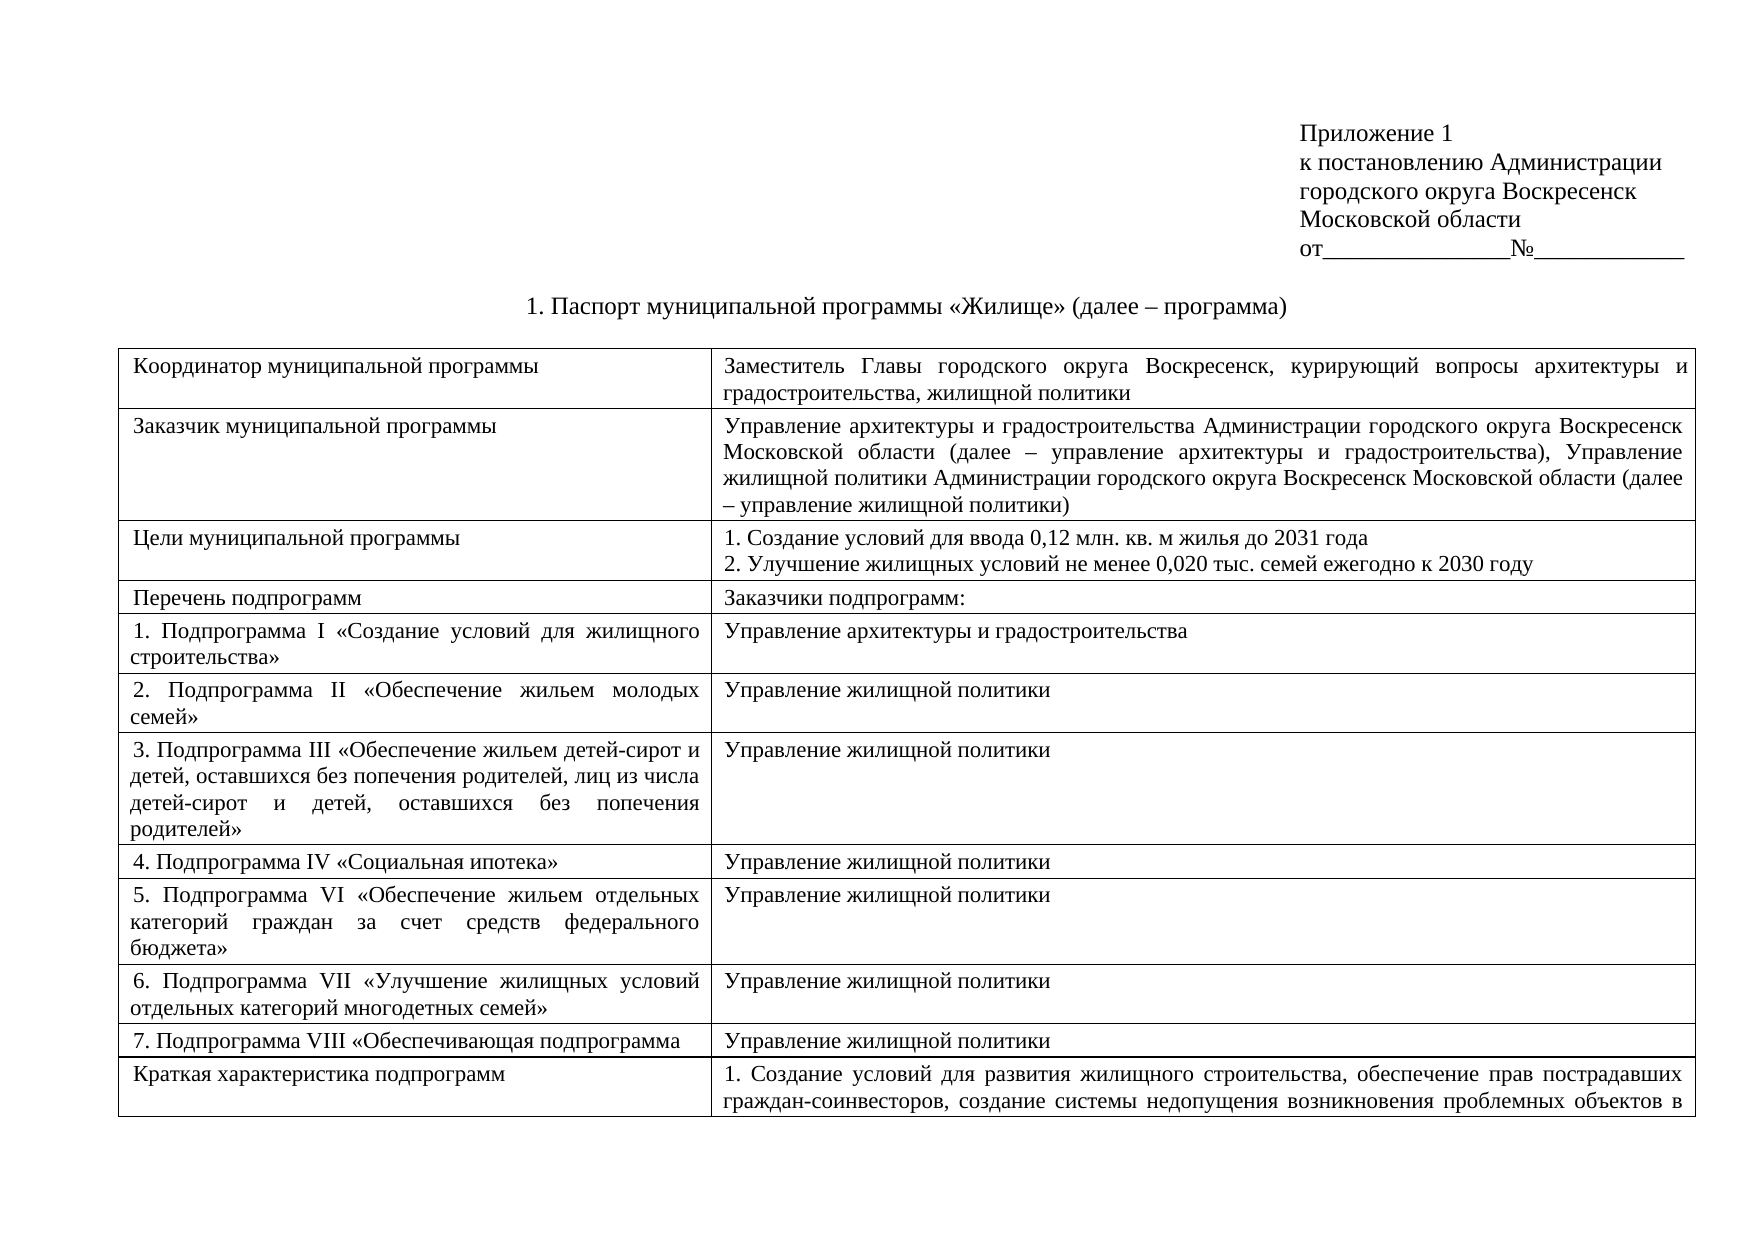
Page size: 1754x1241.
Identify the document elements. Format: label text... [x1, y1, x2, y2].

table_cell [712, 1058, 1695, 1116]
text Московской области [118, 204, 1695, 233]
text 1. Паспорт муниципальной программы «Жилище» (далее – программа) [118, 291, 1695, 319]
table_header Заместитель Главы городского округа Воскресенск, курирующий вопросы архитектуры и градостроительства, жилищной политики [712, 349, 1695, 408]
table_cell Заказчик муниципальной программы [119, 409, 711, 520]
table_cell 7. Подпрограмма VIII «Обеспечивающая подпрограмма [119, 1024, 711, 1056]
table_cell Управление жилищной политики [712, 1024, 1695, 1056]
table_cell 2. Подпрограмма II «Обеспечение жильем молодых семей» [119, 674, 711, 732]
table_cell Заказчики подпрограмм: [712, 581, 1695, 613]
table_cell 1. Создание условий для ввода 0,12 млн. кв. м жилья до 2031 года 2. Улучшение жилищных условий не менее 0,020 тыс. семей ежегодно к 2030 году [712, 521, 1695, 580]
table_cell 4. Подпрограмма IV «Социальная ипотека» [119, 845, 711, 878]
table_header Координатор муниципальной программы [119, 349, 711, 408]
table_cell 3. Подпрограмма III «Обеспечение жильем детей-сирот и детей, оставшихся без попечения родителей, лиц из числа детей-сирот и детей, оставшихся без попечения родителей» [119, 733, 711, 844]
text городского округа Воскресенск [118, 176, 1695, 204]
table_cell Управление жилищной политики [712, 845, 1695, 878]
table_cell Управление жилищной политики [712, 879, 1695, 963]
table_cell Управление жилищной политики [712, 965, 1695, 1023]
text от_______________№____________ [118, 233, 1695, 262]
table_cell Управление архитектуры и градостроительства Администрации городского округа Воскресенск Московской области (далее – управление архитектуры и градостроительства), Управление жилищной политики Администрации городского округа Воскресенск Московской области (далее – управление жилищной политики) [712, 409, 1695, 520]
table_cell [119, 1058, 711, 1116]
table_cell 6. Подпрограмма VII «Улучшение жилищных условий отдельных категорий многодетных семей» [119, 965, 711, 1023]
table_cell 1. Подпрограмма I «Создание условий для жилищного строительства» [119, 614, 711, 672]
table_cell Цели муниципальной программы [119, 521, 711, 580]
table_cell Управление жилищной политики [712, 674, 1695, 732]
text Приложение 1 [118, 118, 1695, 147]
table_cell Перечень подпрограмм [119, 581, 711, 613]
table_cell Управление архитектуры и градостроительства [712, 614, 1695, 672]
table_cell 5. Подпрограмма VI «Обеспечение жильем отдельных категорий граждан за счет средств федерального бюджета» [119, 879, 711, 963]
table_cell Управление жилищной политики [712, 733, 1695, 844]
text к постановлению Администрации [118, 147, 1695, 176]
